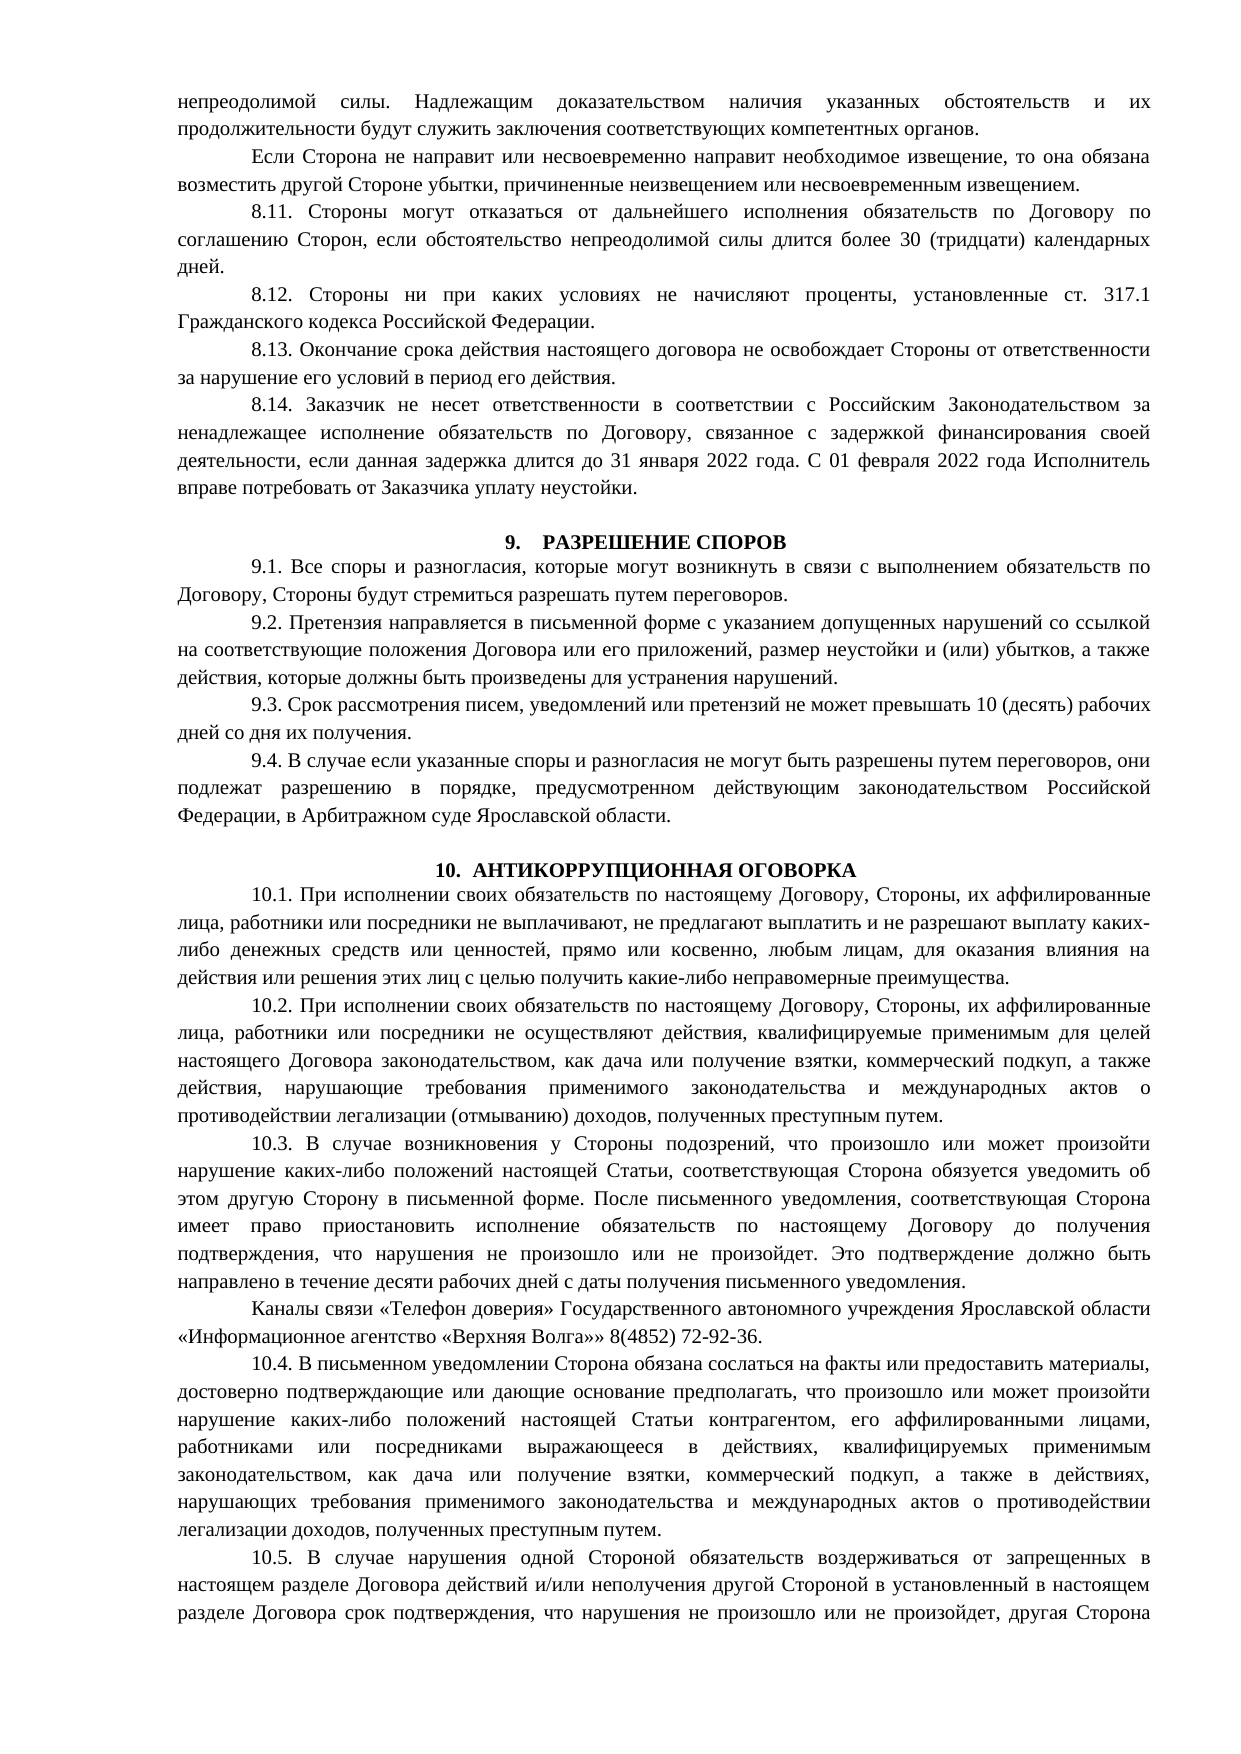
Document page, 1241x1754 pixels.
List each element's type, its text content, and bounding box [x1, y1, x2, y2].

text 9.2. Претензия направляется в письменной форме с указанием допущенных нарушений со ссылкой на соответствующие положения Договора или его приложений, размер неустойки и (или) убытков, а также действия, которые должны быть произведены для устранения нарушений. [177, 609, 1152, 689]
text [177, 1544, 1152, 1624]
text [177, 89, 1152, 140]
text 8.11. Стороны могут отказаться от дальнейшего исполнения обязательств по Договору по соглашению Сторон, если обстоятельство непреодолимой силы длится более 30 (тридцати) календарных дней. [177, 199, 1152, 278]
text 10.3. В случае возникновения у Стороны подозрений, что произошло или может произойти нарушение каких-либо положений настоящей Статьи, соответствующая Сторона обязуется уведомить об этом другую Сторону в письменной форме. После письменного уведомления, соответствующая Сторона имеет право приостановить исполнение обязательств по настоящему Договору до получения подтверждения, что нарушения не произошло или не произойдет. Это подтверждение должно быть направлено в течение десяти рабочих дней с даты получения письменного уведомления. [177, 1131, 1152, 1293]
text Каналы связи «Телефон доверия» Государственного автономного учреждения Ярославской области «Информационное агентство «Верхняя Волга»» 8(4852) 72-92-36. [177, 1296, 1152, 1348]
text 8.13. Окончание срока действия настоящего договора не освобождает Стороны от ответственности за нарушение его условий в период его действия. [177, 337, 1152, 389]
text 10.4. В письменном уведомлении Сторона обязана сослаться на факты или предоставить материалы, достоверно подтверждающие или дающие основание предполагать, что произошло или может произойти нарушение каких-либо положений настоящей Статьи контрагентом, его аффилированными лицами, работниками или посредниками выражающееся в действиях, квалифицируемых применимым законодательством, как дача или получение взятки, коммерческий подкуп, а также в действиях, нарушающих требования применимого законодательства и международных актов о противодействии легализации доходов, полученных преступным путем. [177, 1351, 1152, 1541]
text 9.4. В случае если указанные споры и разногласия не могут быть разрешены путем переговоров, они подлежат разрешению в порядке, предусмотренном действующим законодательством Российской Федерации, в Арбитражном суде Ярославской области. [177, 748, 1152, 827]
text 9.1. Все споры и разногласия, которые могут возникнуть в связи с выполнением обязательств по Договору, Стороны будут стремиться разрешать путем переговоров. [177, 554, 1152, 606]
list РАЗРЕШЕНИЕ СПОРОВ [140, 530, 1152, 554]
text 10.1. При исполнении своих обязательств по настоящему Договору, Стороны, их аффилированные лица, работники или посредники не выплачивают, не предлагают выплатить и не разрешают выплату каких-либо денежных средств или ценностей, прямо или косвенно, любым лицам, для оказания влияния на действия или решения этих лиц с целью получить какие-либо неправомерные преимущества. [177, 882, 1152, 989]
text 8.12. Стороны ни при каких условиях не начисляют проценты, установленные ст. 317.1 Гражданского кодекса Российской Федерации. [177, 282, 1152, 333]
text 9.3. Срок рассмотрения писем, уведомлений или претензий не может превышать 10 (десять) рабочих дней со дня их получения. [177, 692, 1152, 744]
text 8.14. Заказчик не несет ответственности в соответствии с Российским Законодательством за ненадлежащее исполнение обязательств по Договору, связанное с задержкой финансирования своей деятельности, если данная задержка длится до 31 января 2022 года. С 01 февраля 2022 года Исполнитель вправе потребовать от Заказчика уплату неустойки. [177, 392, 1152, 499]
list АНТИКОРРУПЦИОННАЯ ОГОВОРКА [140, 858, 1152, 882]
text Если Сторона не направит или несвоевременно направит необходимое извещение, то она обязана возместить другой Стороне убытки, причиненные неизвещением или несвоевременным извещением. [177, 144, 1152, 196]
text 10.2. При исполнении своих обязательств по настоящему Договору, Стороны, их аффилированные лица, работники или посредники не осуществляют действия, квалифицируемые применимым для целей настоящего Договора законодательством, как дача или получение взятки, коммерческий подкуп, а также действия, нарушающие требования применимого законодательства и международных актов о противодействии легализации (отмыванию) доходов, полученных преступным путем. [177, 992, 1152, 1127]
